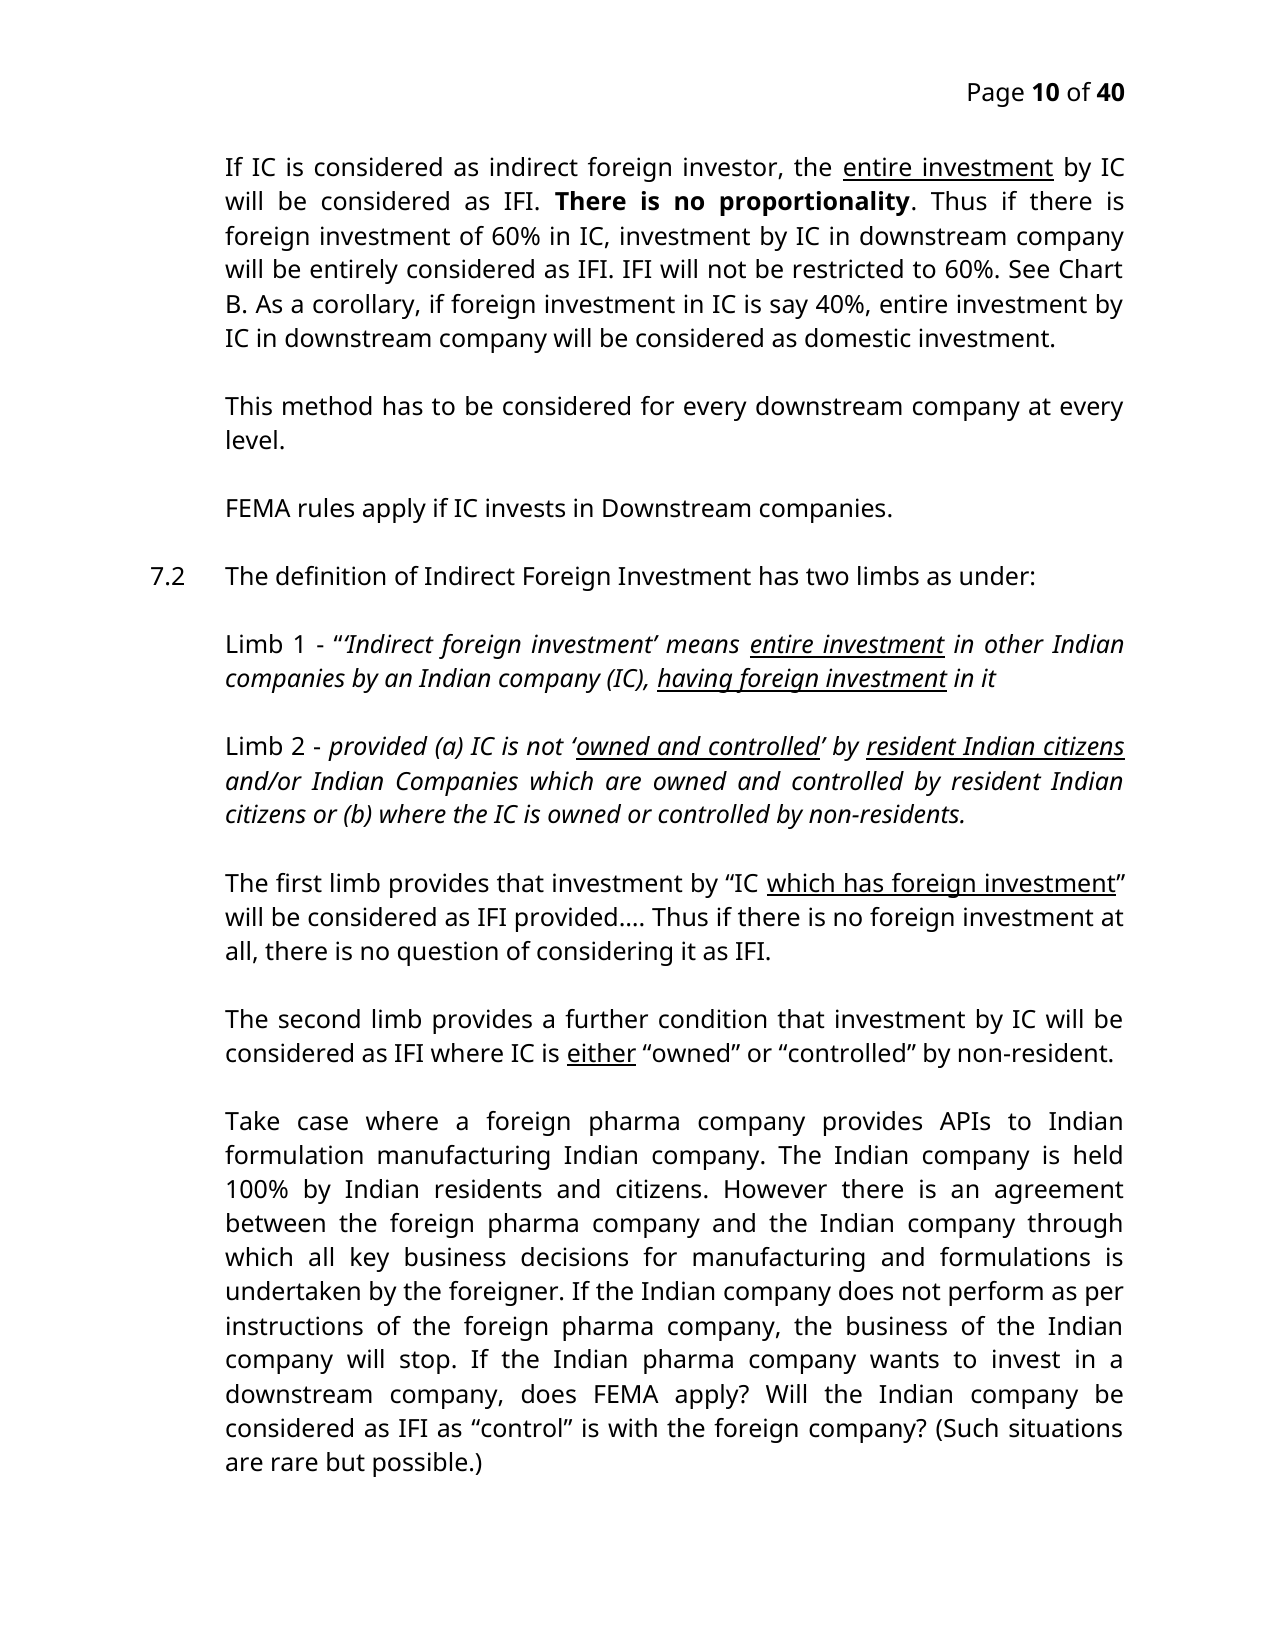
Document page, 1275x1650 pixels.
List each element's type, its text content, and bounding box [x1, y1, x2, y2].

text Take case where a foreign pharma company provides APIs to Indian formulation manufacturing Indian company. The Indian company is held 100% by Indian residents and citizens. However there is an agreement between the foreign pharma company and the Indian company through which all key business decisions for manufacturing and formulations is undertaken by the foreigner. If the Indian company does not perform as per instructions of the foreign pharma company, the business of the Indian company will stop. If the Indian pharma company wants to invest in a downstream company, does FEMA apply? Will the Indian company be considered as IFI as “control” is with the foreign company? (Such situations are rare but possible.) [150, 1104, 1125, 1478]
text Limb 2 - provided (a) IC is not ‘owned and controlled’ by resident Indian citizens and/or Indian Companies which are owned and controlled by resident Indian citizens or (b) where the IC is owned or controlled by non-residents. [150, 729, 1125, 831]
text The second limb provides a further condition that investment by IC will be considered as IFI where IC is either “owned” or “controlled” by non-resident. [150, 1002, 1125, 1070]
text The first limb provides that investment by “IC which has foreign investment” will be considered as IFI provided…. Thus if there is no foreign investment at all, there is no question of considering it as IFI. [150, 865, 1125, 967]
text Limb 1 - “‘Indirect foreign investment’ means entire investment in other Indian companies by an Indian company (IC), having foreign investment in it [150, 627, 1125, 695]
text FEMA rules apply if IC invests in Downstream companies. [150, 491, 1125, 525]
text If IC is considered as indirect foreign investor, the entire investment by IC will be considered as IFI. There is no proportionality. Thus if there is foreign investment of 60% in IC, investment by IC in downstream company will be entirely considered as IFI. IFI will not be restricted to 60%. See Chart B. As a corollary, if foreign investment in IC is say 40%, entire investment by IC in downstream company will be considered as domestic investment. [150, 150, 1125, 354]
text This method has to be considered for every downstream company at every level. [150, 388, 1125, 457]
text 7.2 The definition of Indirect Foreign Investment has two limbs as under: [150, 559, 1125, 593]
